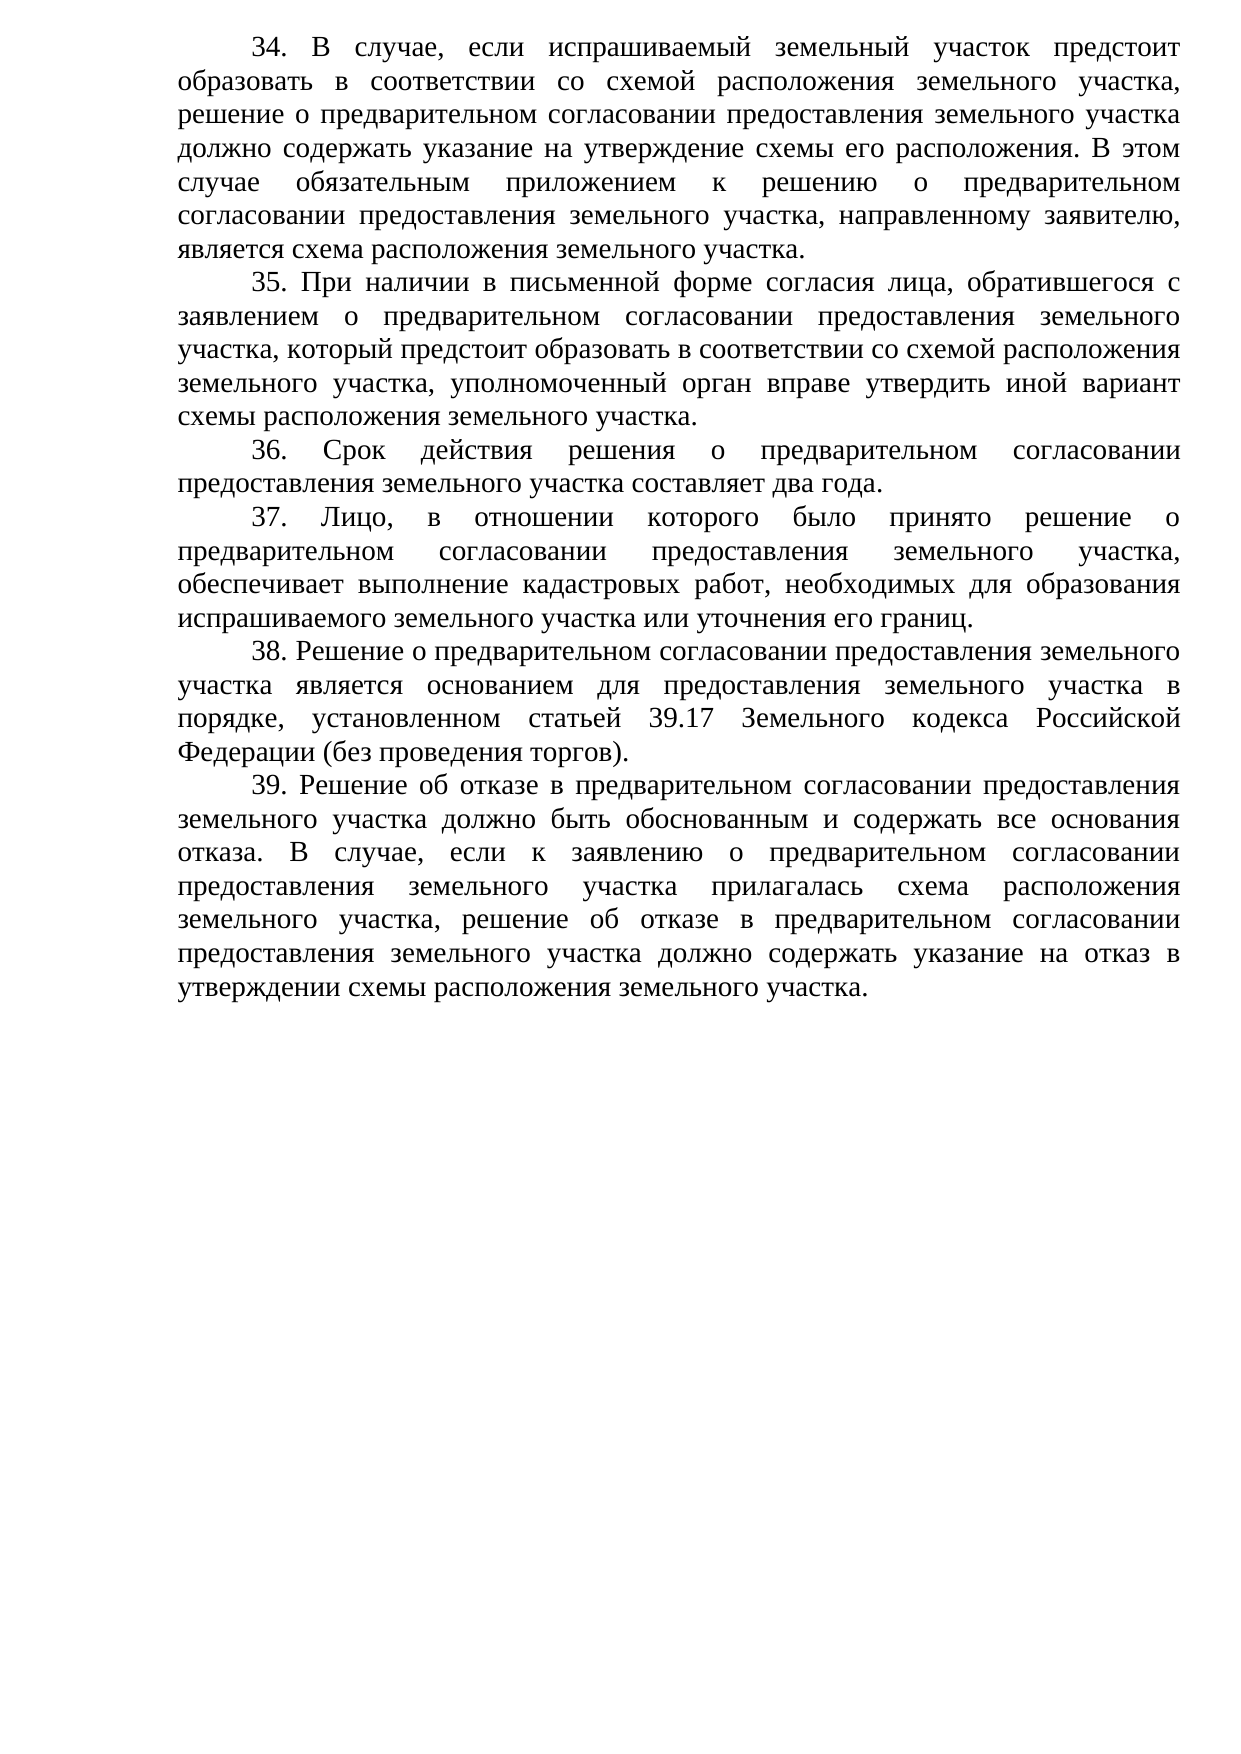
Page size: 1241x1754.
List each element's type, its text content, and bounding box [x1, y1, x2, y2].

text 38. Решение о предварительном согласовании предоставления земельного участка является основанием для предоставления земельного участка в порядке, установленном статьей 39.17 Земельного кодекса Российской Федерации (без проведения торгов). [177, 633, 1181, 767]
text 39. Решение об отказе в предварительном согласовании предоставления земельного участка должно быть обоснованным и содержать все основания отказа. В случае, если к заявлению о предварительном согласовании предоставления земельного участка прилагалась схема расположения земельного участка, решение об отказе в предварительном согласовании предоставления земельного участка должно содержать указание на отказ в утверждении схемы расположения земельного участка. [177, 767, 1181, 1002]
text 37. Лицо, в отношении которого было принято решение о предварительном согласовании предоставления земельного участка, обеспечивает выполнение кадастровых работ, необходимых для образования испрашиваемого земельного участка или уточнения его границ. [177, 499, 1181, 633]
text 35. При наличии в письменной форме согласия лица, обратившегося с заявлением о предварительном согласовании предоставления земельного участка, который предстоит образовать в соответствии со схемой расположения земельного участка, уполномоченный орган вправе утвердить иной вариант схемы расположения земельного участка. [177, 264, 1181, 432]
text 36. Срок действия решения о предварительном согласовании предоставления земельного участка составляет два года. [177, 432, 1181, 499]
text 34. В случае, если испрашиваемый земельный участок предстоит образовать в соответствии со схемой расположения земельного участка, решение о предварительном согласовании предоставления земельного участка должно содержать указание на утверждение схемы его расположения. В этом случае обязательным приложением к решению о предварительном согласовании предоставления земельного участка, направленному заявителю, является схема расположения земельного участка. [177, 29, 1181, 264]
